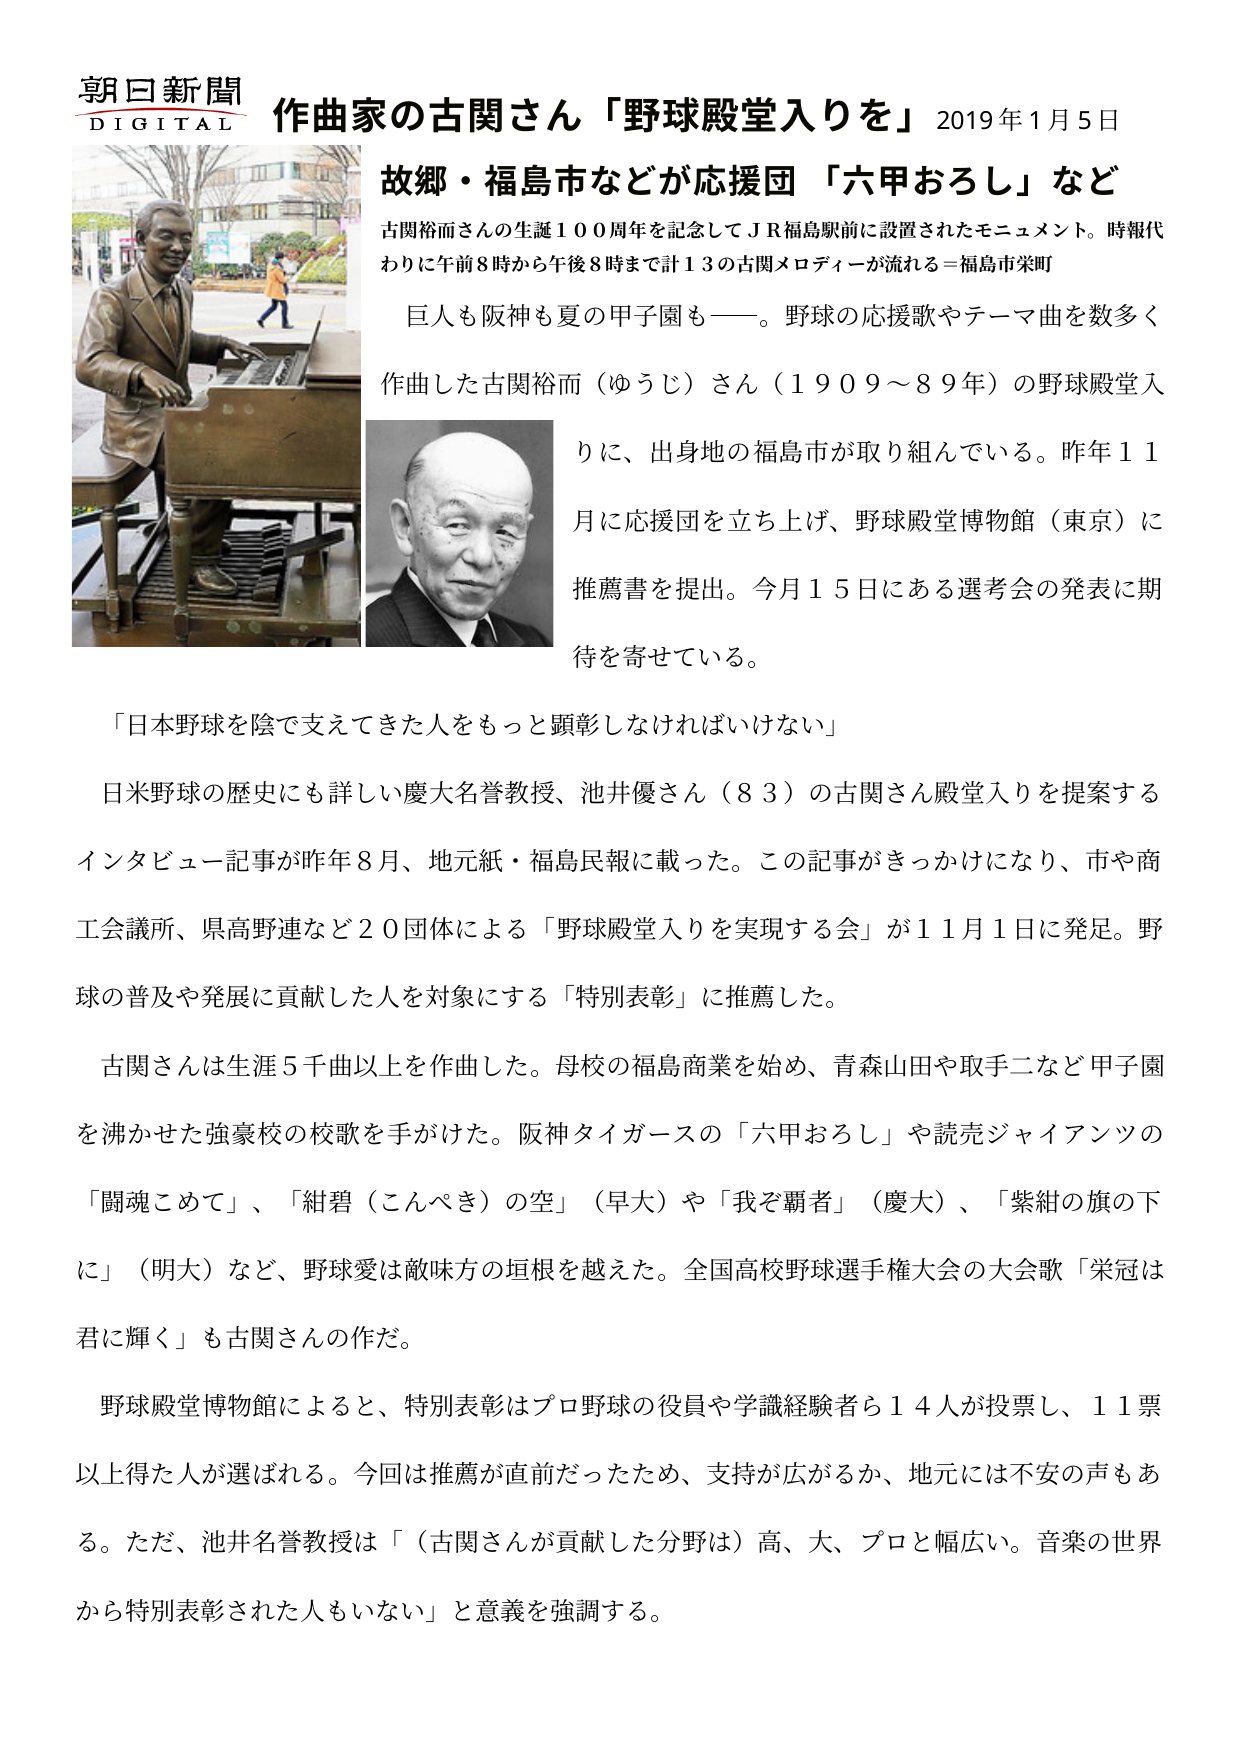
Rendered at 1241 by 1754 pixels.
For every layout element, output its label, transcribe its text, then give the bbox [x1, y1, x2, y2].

text 古関裕而さんの生誕１００周年を記念してＪＲ福島駅前に設置されたモニュメント。時報代わりに午前８時から午後８時まで計１３の古関メロディーが流れる＝福島市栄町 [361, 213, 1165, 281]
text 日米野球の歴史にも詳しい慶大名誉教授、池井優さん（８３）の古関さん殿堂入りを提案するインタビュー記事が昨年８月、地元紙・福島民報に載った。この記事がきっかけになり、市や商工会議所、県高野連など２０団体による「野球殿堂入りを実現する会」が１１月１日に発足。野球の普及や発展に貢献した人を対象にする「特別表彰」に推薦した。 [75, 758, 1165, 1030]
picture [365, 420, 554, 647]
text 野球殿堂博物館によると、特別表彰はプロ野球の役員や学識経験者ら１４人が投票し、１１票以上得た人が選ばれる。今回は推薦が直前だったため、支持が広がるか、地元には不安の声もある。ただ、池井名誉教授は「（古関さんが貢献した分野は）高、大、プロと幅広い。音楽の世界から特別表彰された人もいない」と意義を強調する。 [75, 1371, 1165, 1643]
text 古関さんは生涯５千曲以上を作曲した。母校の福島商業を始め、青森山田や取手二など甲子園を沸かせた強豪校の校歌を手がけた。阪神タイガースの「六甲おろし」や読売ジャイアンツの「闘魂こめて」、「紺碧（こんぺき）の空」（早大）や「我ぞ覇者」（慶大）、「紫紺の旗の下に」（明大）など、野球愛は敵味方の垣根を越えた。全国高校野球選手権大会の大会歌「栄冠は君に輝く」も古関さんの作だ。 [75, 1030, 1165, 1371]
text 「日本野球を陰で支えてきた人をもっと顕彰しなければいけない」 [75, 689, 1165, 758]
text 巨人も阪神も夏の甲子園も――。野球の応援歌やテーマ曲を数多く作曲した古関裕而（ゆうじ）さん（１９０９～８９年）の野球殿堂入りに、出身地の福島市が取り組んでいる。昨年１１月に応援団を立ち上げ、野球殿堂博物館（東京）に推薦書を提出。今月１５日にある選考会の発表に期待を寄せている。 [75, 281, 1165, 689]
picture [71, 145, 361, 647]
text 故郷・福島市などが応援団 「六甲おろし」など [75, 144, 1165, 213]
text 作曲家の古関さん「野球殿堂入りを」2019年1月5日 [75, 76, 1165, 144]
picture [75, 76, 247, 130]
